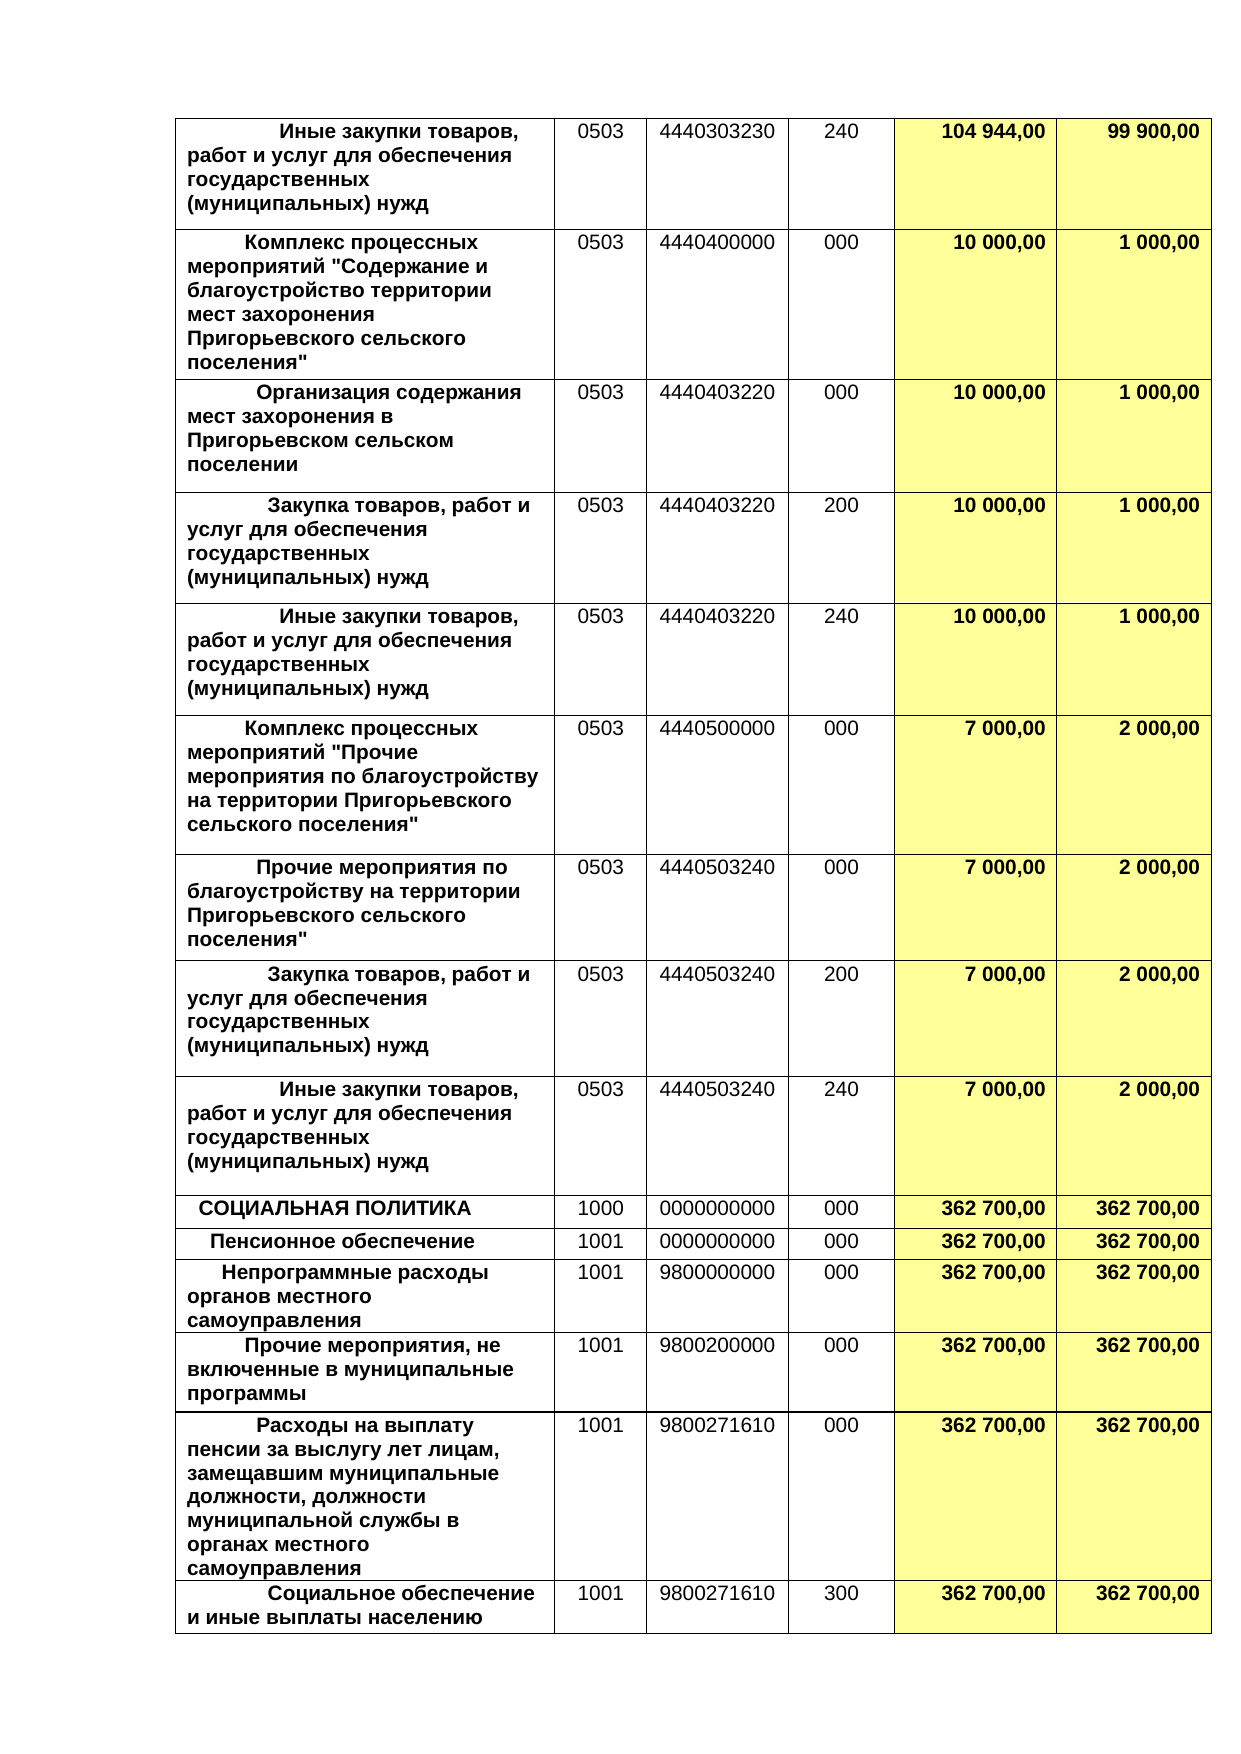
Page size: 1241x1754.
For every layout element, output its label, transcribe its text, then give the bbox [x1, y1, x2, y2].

table_cell 362 700,00 [1057, 1333, 1211, 1411]
table_cell 000 [789, 1196, 894, 1227]
table_cell 4440403220 [647, 604, 788, 715]
table_cell 362 700,00 [1057, 1260, 1211, 1332]
table_cell 1001 [555, 1333, 646, 1411]
table_cell 240 [789, 604, 894, 715]
table_cell 1 000,00 [1057, 230, 1211, 379]
table_cell Иные закупки товаров, работ и услуг для обеспечения государственных (муниципальных) нужд [176, 119, 554, 229]
table_cell 362 700,00 [895, 1581, 1056, 1633]
table_cell 2 000,00 [1057, 1077, 1211, 1195]
table_cell 10 000,00 [895, 604, 1056, 715]
table_cell 362 700,00 [1057, 1581, 1211, 1633]
table_cell 0503 [555, 855, 646, 960]
table_cell 0000000000 [647, 1229, 788, 1259]
table_cell 000 [789, 1260, 894, 1332]
table_cell 1000 [555, 1196, 646, 1227]
table_cell 362 700,00 [895, 1196, 1056, 1227]
table_cell Пенсионное обеспечение [176, 1229, 554, 1259]
table_cell 7 000,00 [895, 1077, 1056, 1195]
table_cell 362 700,00 [895, 1413, 1056, 1580]
table_cell Иные закупки товаров, работ и услуг для обеспечения государственных (муниципальных) нужд [176, 604, 554, 715]
table_cell 000 [789, 1229, 894, 1259]
table_cell 4440303230 [647, 119, 788, 229]
table_cell 0503 [555, 1077, 646, 1195]
table_cell 362 700,00 [1057, 1229, 1211, 1259]
table_cell 2 000,00 [1057, 855, 1211, 960]
table_cell 0503 [555, 961, 646, 1076]
table_cell 9800271610 [647, 1413, 788, 1580]
table_cell 4440503240 [647, 855, 788, 960]
table_cell 4440400000 [647, 230, 788, 379]
table_cell СОЦИАЛЬНАЯ ПОЛИТИКА [176, 1196, 554, 1227]
table_cell Комплекс процессных мероприятий "Прочие мероприятия по благоустройству на территории Пригорьевского сельского поселения" [176, 716, 554, 854]
table_cell 362 700,00 [895, 1333, 1056, 1411]
table_cell Иные закупки товаров, работ и услуг для обеспечения государственных (муниципальных) нужд [176, 1077, 554, 1195]
table_cell 2 000,00 [1057, 716, 1211, 854]
table_cell 1 000,00 [1057, 380, 1211, 492]
table_cell 1 000,00 [1057, 493, 1211, 602]
table_cell 000 [789, 1413, 894, 1580]
table_cell 9800000000 [647, 1260, 788, 1332]
table_cell Непрограммные расходы органов местного самоуправления [176, 1260, 554, 1332]
table_cell 240 [789, 1077, 894, 1195]
table_cell 10 000,00 [895, 230, 1056, 379]
table_cell 10 000,00 [895, 493, 1056, 602]
table_cell 000 [789, 230, 894, 379]
table_cell 9800271610 [647, 1581, 788, 1633]
table_cell 4440503240 [647, 1077, 788, 1195]
table_cell 1001 [555, 1581, 646, 1633]
table_cell 0000000000 [647, 1196, 788, 1227]
table_cell 0503 [555, 493, 646, 602]
table_cell 000 [789, 1333, 894, 1411]
table_cell 2 000,00 [1057, 961, 1211, 1076]
table_cell Организация содержания мест захоронения в Пригорьевском сельском поселении [176, 380, 554, 492]
table_cell 104 944,00 [895, 119, 1056, 229]
table_cell 1001 [555, 1229, 646, 1259]
table_cell Комплекс процессных мероприятий "Содержание и благоустройство территории мест захоронения Пригорьевского сельского поселения" [176, 230, 554, 379]
table_cell 362 700,00 [895, 1229, 1056, 1259]
table_cell 0503 [555, 230, 646, 379]
table_cell 4440500000 [647, 716, 788, 854]
table_cell 1001 [555, 1260, 646, 1332]
table_cell 0503 [555, 380, 646, 492]
table_cell 362 700,00 [1057, 1413, 1211, 1580]
table_cell 1001 [555, 1413, 646, 1580]
table_cell 362 700,00 [1057, 1196, 1211, 1227]
table_cell Закупка товаров, работ и услуг для обеспечения государственных (муниципальных) нужд [176, 961, 554, 1076]
table_cell Расходы на выплату пенсии за выслугу лет лицам, замещавшим муниципальные должности, должности муниципальной службы в органах местного самоуправления [176, 1413, 554, 1580]
table_cell 300 [789, 1581, 894, 1633]
table_cell 0503 [555, 119, 646, 229]
table_cell 0503 [555, 604, 646, 715]
table_cell 4440503240 [647, 961, 788, 1076]
table_cell 7 000,00 [895, 716, 1056, 854]
table_cell 362 700,00 [895, 1260, 1056, 1332]
table_cell 7 000,00 [895, 961, 1056, 1076]
table_cell 240 [789, 119, 894, 229]
table_cell 200 [789, 493, 894, 602]
table_cell 000 [789, 716, 894, 854]
table_cell 4440403220 [647, 380, 788, 492]
table_cell Социальное обеспечение и иные выплаты населению [176, 1581, 554, 1633]
table_cell 000 [789, 855, 894, 960]
table_cell Прочие мероприятия, не включенные в муниципальные программы [176, 1333, 554, 1411]
table_cell Прочие мероприятия по благоустройству на территории Пригорьевского сельского поселения" [176, 855, 554, 960]
table_cell Закупка товаров, работ и услуг для обеспечения государственных (муниципальных) нужд [176, 493, 554, 602]
table_cell 1 000,00 [1057, 604, 1211, 715]
table_cell 000 [789, 380, 894, 492]
table_cell 99 900,00 [1057, 119, 1211, 229]
table_cell 200 [789, 961, 894, 1076]
table_cell 9800200000 [647, 1333, 788, 1411]
table_cell 4440403220 [647, 493, 788, 602]
table_cell 0503 [555, 716, 646, 854]
table_cell 7 000,00 [895, 855, 1056, 960]
table_cell 10 000,00 [895, 380, 1056, 492]
